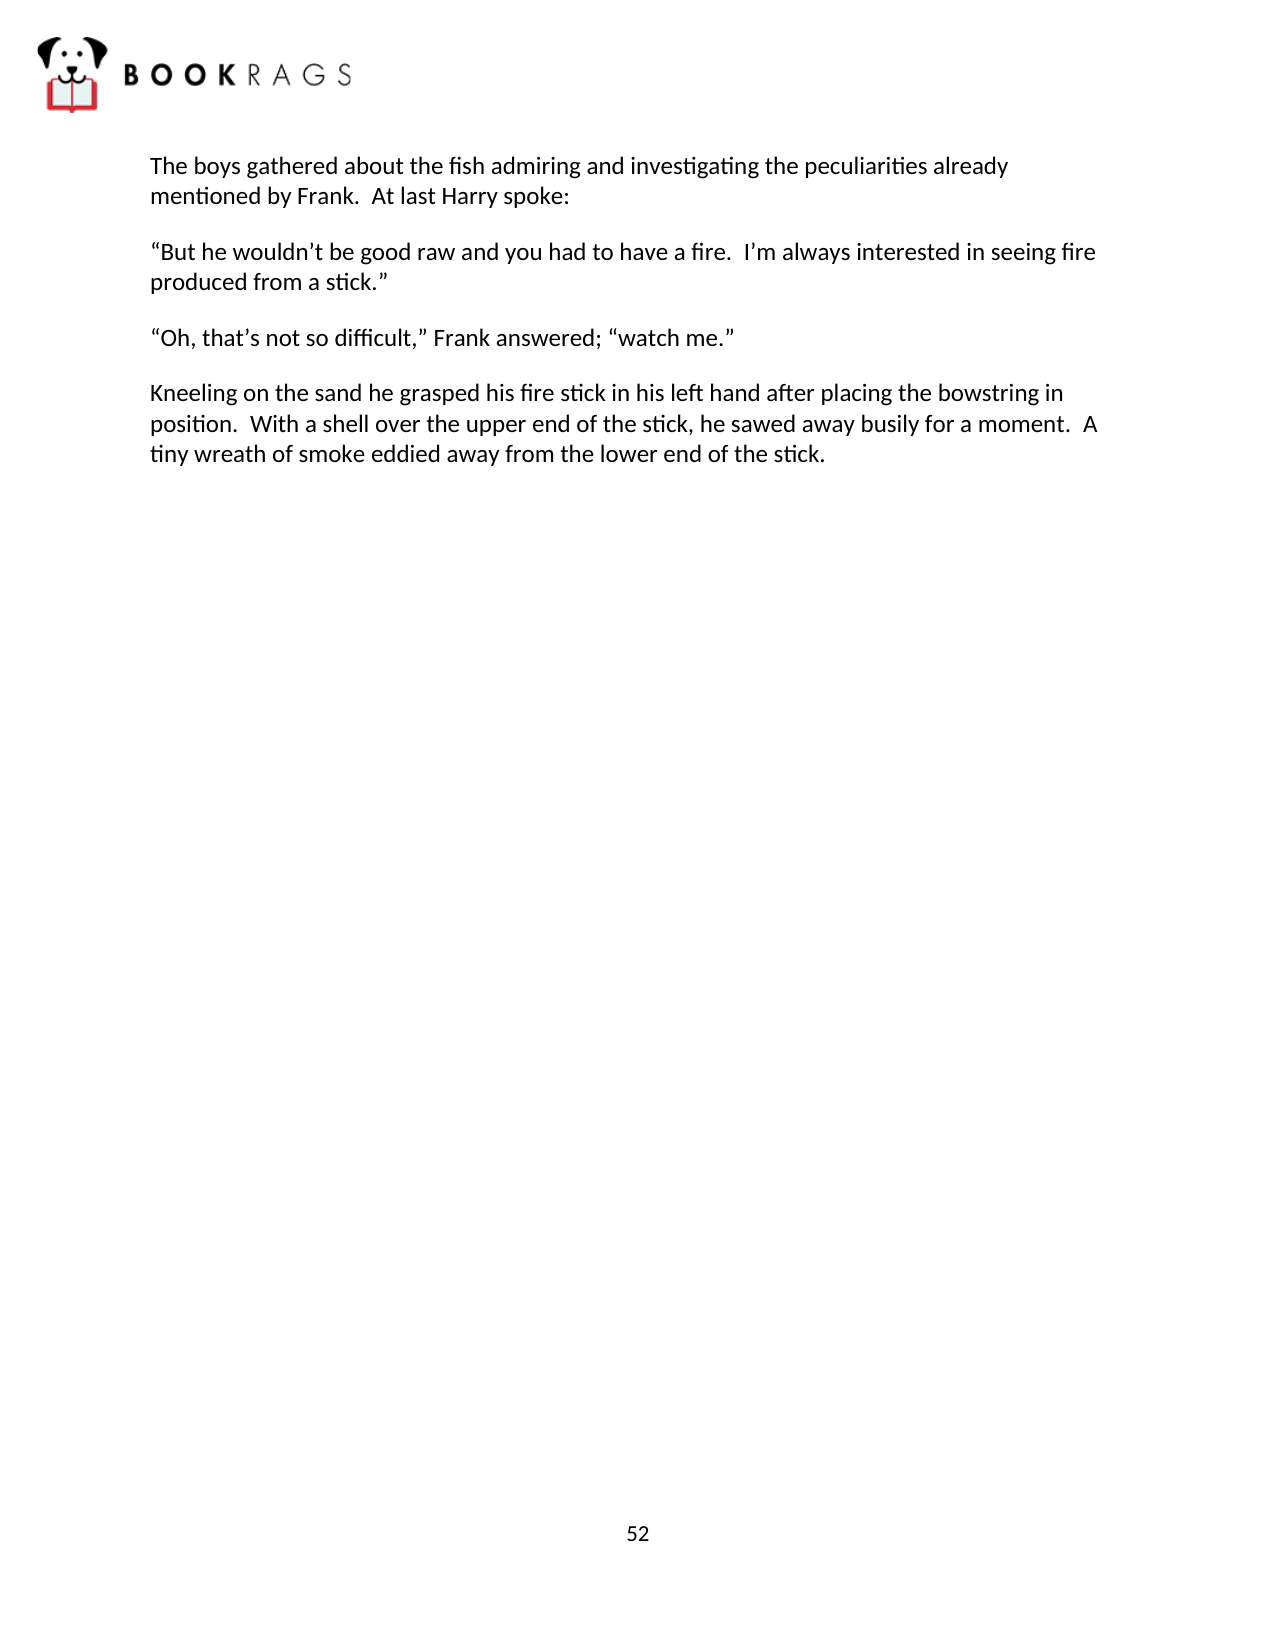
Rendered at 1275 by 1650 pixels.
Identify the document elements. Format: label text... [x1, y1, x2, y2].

text Kneeling on the sand he grasped his fire stick in his left hand after placing the bowstring in position. With a shell over the upper end of the stick, he sawed away busily for a moment. A tiny wreath of smoke eddied away from the lower end of the stick. [150, 378, 1125, 469]
text The boys gathered about the fish admiring and investigating the peculiarities already mentioned by Frank. At last Harry spoke: [150, 150, 1125, 211]
picture [37, 37, 351, 113]
text “But he wouldn’t be good raw and you had to have a fire. I’m always interested in seeing fire produced from a stick.” [150, 236, 1125, 297]
text “Oh, that’s not so difficult,” Frank answered; “watch me.” [150, 322, 1125, 353]
